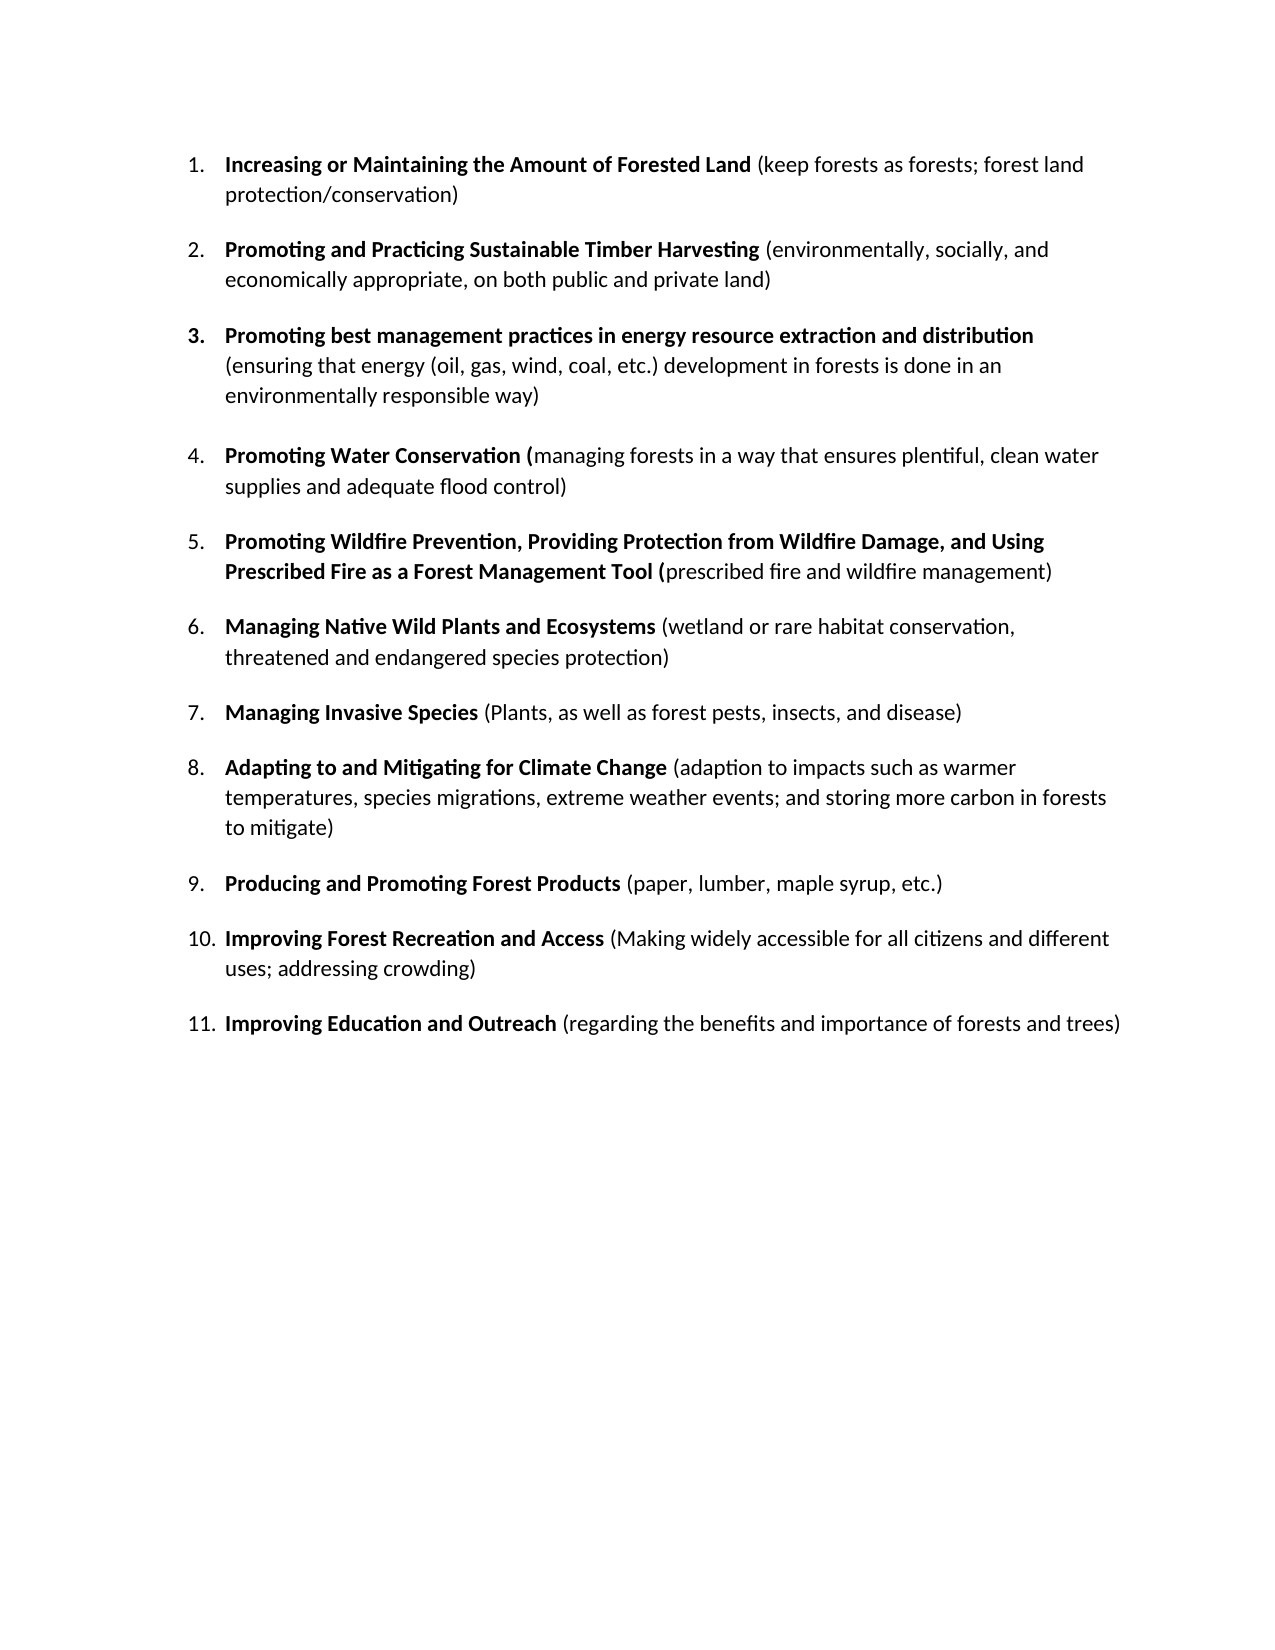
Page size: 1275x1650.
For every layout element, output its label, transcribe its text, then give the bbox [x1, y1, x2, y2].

list Managing Native Wild Plants and Ecosystems (wetland or rare habitat conservation, threatened and endangered species protection) [187, 612, 1125, 671]
list Promoting best management practices in energy resource extraction and distribution (ensuring that energy (oil, gas, wind, coal, etc.) development in forests is done in an environmentally responsible way) [187, 321, 1125, 409]
list Managing Invasive Species (Plants, as well as forest pests, insects, and disease) [187, 698, 1125, 726]
list Promoting Wildfire Prevention, Providing Protection from Wildfire Damage, and Using Prescribed Fire as a Forest Management Tool (prescribed fire and wildfire management) [187, 527, 1125, 585]
list Improving Education and Outreach (regarding the benefits and importance of forests and trees) [187, 1009, 1125, 1037]
list Producing and Promoting Forest Products (paper, lumber, maple syrup, etc.) [187, 869, 1125, 897]
list Promoting Water Conservation (managing forests in a way that ensures plentiful, clean water supplies and adequate flood control) [187, 442, 1125, 500]
list Increasing or Maintaining the Amount of Forested Land (keep forests as forests; forest land protection/conservation) [187, 150, 1125, 208]
list Promoting and Practicing Sustainable Timber Harvesting (environmentally, socially, and economically appropriate, on both public and private land) [187, 235, 1125, 294]
list Adapting to and Mitigating for Climate Change (adaption to impacts such as warmer temperatures, species migrations, extreme weather events; and storing more carbon in forests to mitigate) [187, 753, 1125, 842]
list Improving Forest Recreation and Access (Making widely accessible for all citizens and different uses; addressing crowding) [187, 924, 1125, 982]
